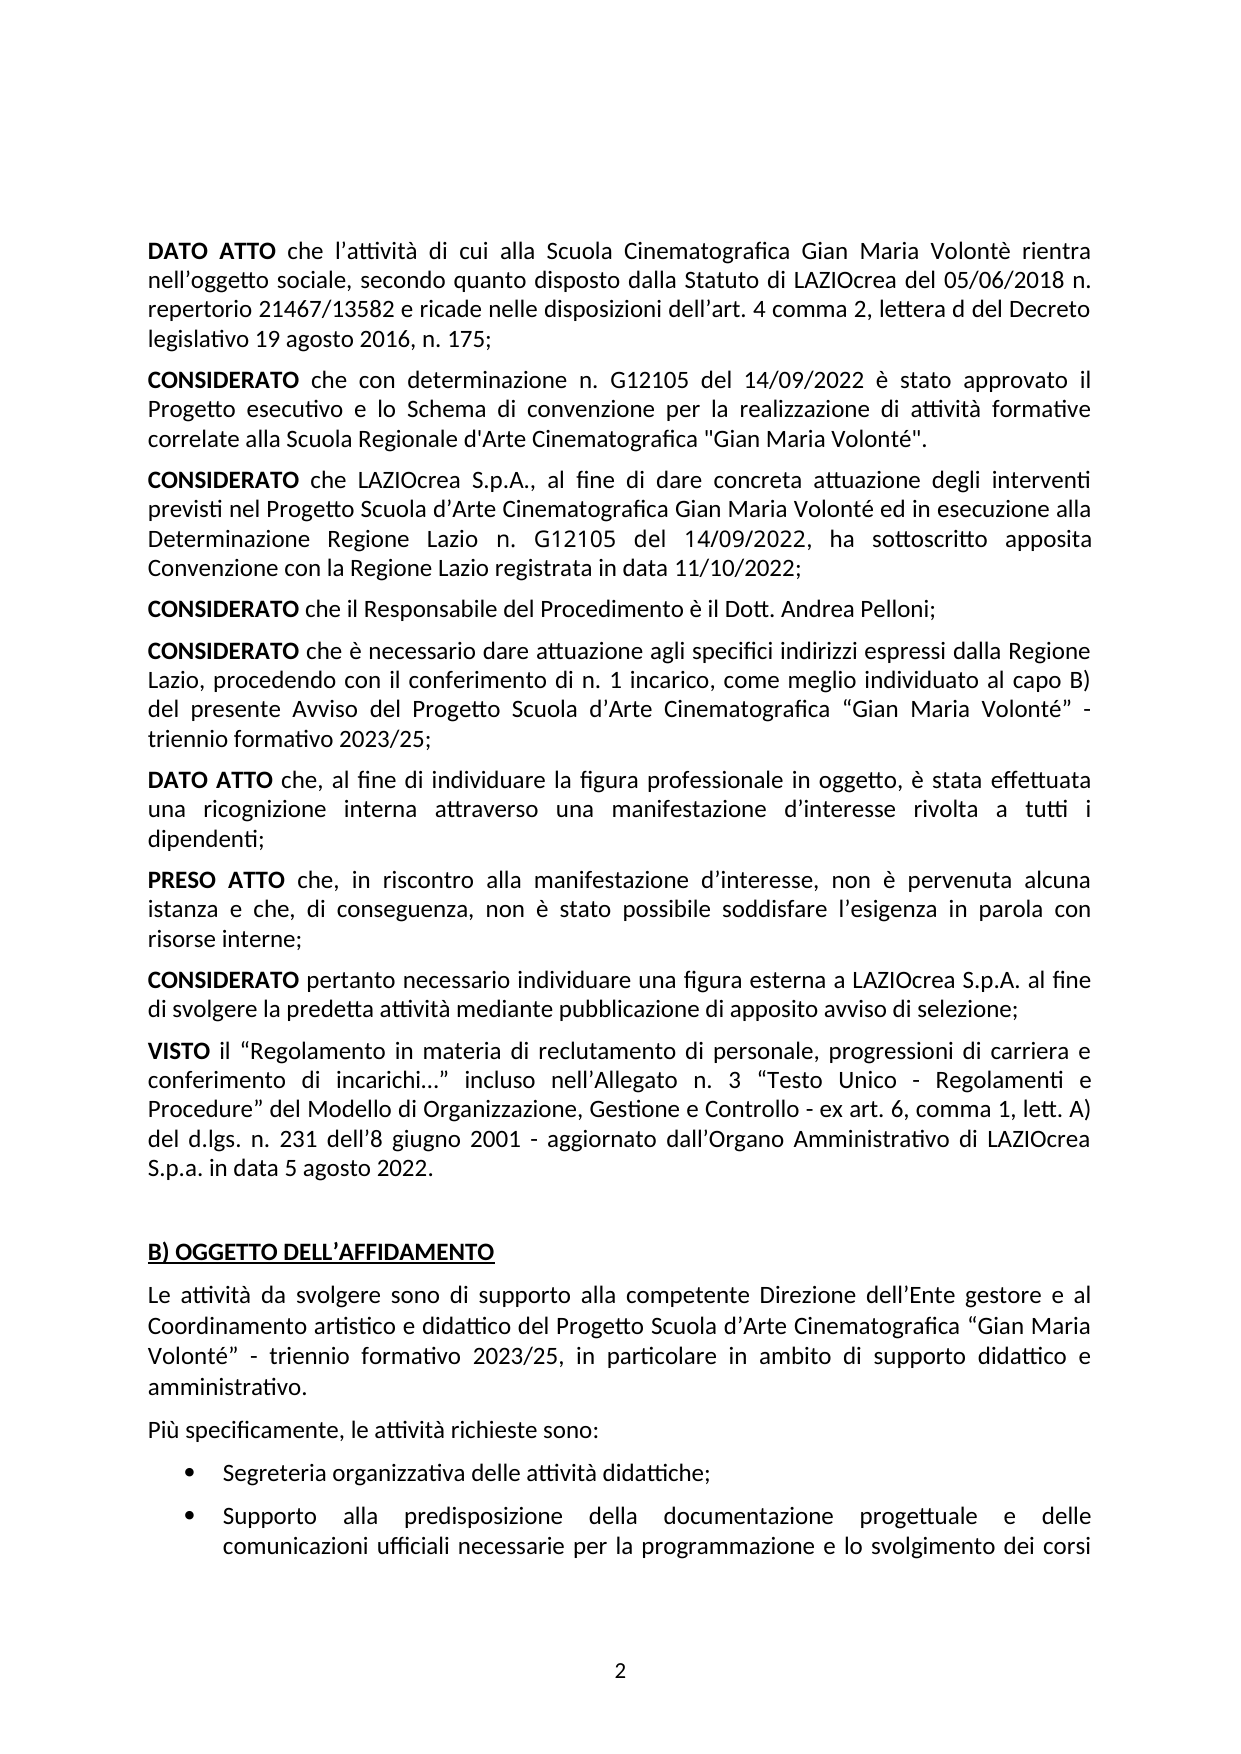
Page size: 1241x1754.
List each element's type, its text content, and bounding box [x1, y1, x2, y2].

text VISTO il “Regolamento in materia di reclutamento di personale, progressioni di carriera e conferimento di incarichi…” incluso nell’Allegato n. 3 “Testo Unico - Regolamenti e Procedure” del Modello di Organizzazione, Gestione e Controllo - ex art. 6, comma 1, lett. A) del d.lgs. n. 231 dell’8 giugno 2001 - aggiornato dall’Organo Amministrativo di LAZIOcrea S.p.a. in data 5 agosto 2022. [148, 1036, 1093, 1182]
text CONSIDERATO pertanto necessario individuare una figura esterna a LAZIOcrea S.p.A. al fine di svolgere la predetta attività mediante pubblicazione di apposito avviso di selezione; [148, 965, 1093, 1024]
text Più specificamente, le attività richieste sono: [148, 1414, 1093, 1444]
text B) OGGETTO DELL’AFFIDAMENTO [148, 1236, 1093, 1267]
text CONSIDERATO che è necessario dare attuazione agli specifici indirizzi espressi dalla Regione Lazio, procedendo con il conferimento di n. 1 incarico, come meglio individuato al capo B) del presente Avviso del Progetto Scuola d’Arte Cinematografica “Gian Maria Volonté” - triennio formativo 2023/25; [148, 636, 1093, 753]
text CONSIDERATO che con determinazione n. G12105 del 14/09/2022 è stato approvato il Progetto esecutivo e lo Schema di convenzione per la realizzazione di attività formative correlate alla Scuola Regionale d'Arte Cinematografica "Gian Maria Volonté". [148, 365, 1093, 453]
text DATO ATTO che l’attività di cui alla Scuola Cinematografica Gian Maria Volontè rientra nell’oggetto sociale, secondo quanto disposto dalla Statuto di LAZIOcrea del 05/06/2018 n. repertorio 21467/13582 e ricade nelle disposizioni dell’art. 4 comma 2, lettera d del Decreto legislativo 19 agosto 2016, n. 175; [148, 236, 1093, 353]
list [185, 1500, 1093, 1561]
list Segreteria organizzativa delle attività didattiche; [185, 1457, 1093, 1487]
text Le attività da svolgere sono di supporto alla competente Direzione dell’Ente gestore e al Coordinamento artistico e didattico del Progetto Scuola d’Arte Cinematografica “Gian Maria Volonté” - triennio formativo 2023/25, in particolare in ambito di supporto didattico e amministrativo. [148, 1279, 1093, 1401]
text CONSIDERATO che LAZIOcrea S.p.A., al fine di dare concreta attuazione degli interventi previsti nel Progetto Scuola d’Arte Cinematografica Gian Maria Volonté ed in esecuzione alla Determinazione Regione Lazio n. G12105 del 14/09/2022, ha sottoscritto apposita Convenzione con la Regione Lazio registrata in data 11/10/2022; [148, 465, 1093, 582]
text DATO ATTO che, al fine di individuare la figura professionale in oggetto, è stata effettuata una ricognizione interna attraverso una manifestazione d’interesse rivolta a tutti i dipendenti; [148, 765, 1093, 853]
text CONSIDERATO che il Responsabile del Procedimento è il Dott. Andrea Pelloni; [148, 594, 1093, 624]
text PRESO ATTO che, in riscontro alla manifestazione d’interesse, non è pervenuta alcuna istanza e che, di conseguenza, non è stato possibile soddisfare l’esigenza in parola con risorse interne; [148, 865, 1093, 953]
